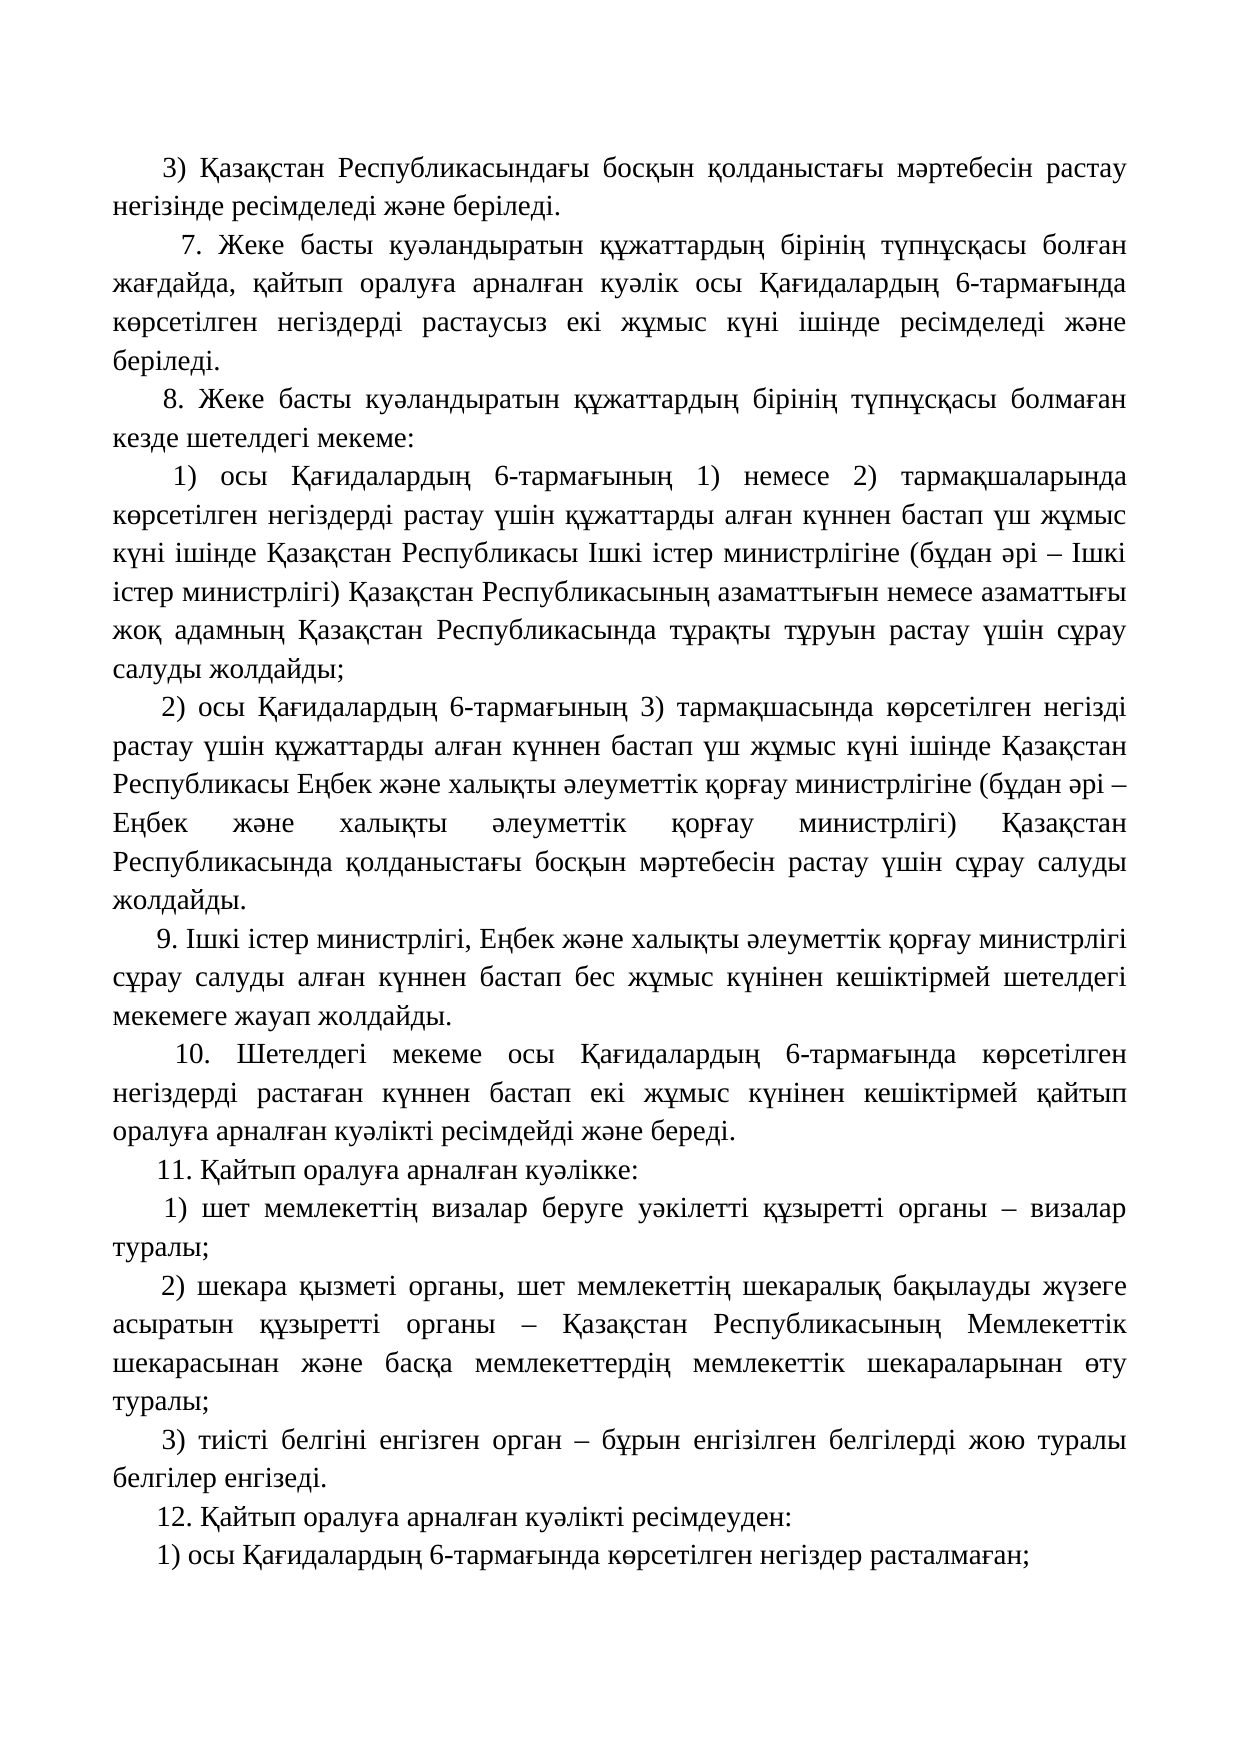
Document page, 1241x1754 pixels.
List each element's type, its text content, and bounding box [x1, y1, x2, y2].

text 11. Қайтып оралуға арналған куәлікке: [112, 1152, 1128, 1186]
text 1) шет мемлекеттің визалар беруге уәкілетті құзыретті органы – визалар туралы; [112, 1191, 1128, 1263]
text 9. Ішкі істер министрлігі, Еңбек және халықты әлеуметтік қорғау министрлігі сұрау салуды алған күннен бастап бес жұмыс күнінен кешіктірмей шетелдегі мекемеге жауап жолдайды. [112, 921, 1128, 1031]
text 3) тиісті белгіні енгізген орган – бұрын енгізілген белгілерді жою туралы белгілер енгізеді. [112, 1422, 1128, 1494]
text 8. Жеке басты куәландыратын құжаттардың бірінің түпнұсқасы болмаған кезде шетелдегі мекеме: [112, 381, 1128, 453]
text 1) осы Қағидалардың 6-тармағында көрсетілген негіздер расталмаған; [112, 1537, 1128, 1571]
text 10. Шетелдегі мекеме осы Қағидалардың 6-тармағында көрсетілген негіздерді растаған күннен бастап екі жұмыс күнінен кешіктірмей қайтып оралуға арналған куәлікті ресімдейді және береді. [112, 1036, 1128, 1147]
text 2) осы Қағидалардың 6-тармағының 3) тармақшасында көрсетілген негізді растау үшін құжаттарды алған күннен бастап үш жұмыс күні ішінде Қазақстан Республикасы Еңбек және халықты әлеуметтік қорғау министрлігіне (бұдан әрі – Еңбек және халықты әлеуметтік қорғау министрлігі) Қазақстан Республикасында қолданыстағы босқын мәртебесін растау үшін сұрау салуды жолдайды. [112, 689, 1128, 916]
text 3) Қазақстан Республикасындағы босқын қолданыстағы мәртебесін растау негізінде ресімделеді және беріледі. [112, 150, 1128, 222]
text 12. Қайтып оралуға арналған куәлікті ресімдеуден: [112, 1499, 1128, 1532]
text 7. Жеке басты куәландыратын құжаттардың бірінің түпнұсқасы болған жағдайда, қайтып оралуға арналған куәлік осы Қағидалардың 6-тармағында көрсетілген негіздерді растаусыз екі жұмыс күні ішінде ресімделеді және беріледі. [112, 227, 1128, 376]
text 2) шекара қызметі органы, шет мемлекеттің шекаралық бақылауды жүзеге асыратын құзыретті органы – Қазақстан Республикасының Мемлекеттік шекарасынан және басқа мемлекеттердің мемлекеттік шекараларынан өту туралы; [112, 1268, 1128, 1417]
text 1) осы Қағидалардың 6-тармағының 1) немесе 2) тармақшаларында көрсетілген негіздерді растау үшін құжаттарды алған күннен бастап үш жұмыс күні ішінде Қазақстан Республикасы Ішкі істер министрлігіне (бұдан әрі – Ішкі істер министрлігі) Қазақстан Республикасының азаматтығын немесе азаматтығы жоқ адамның Қазақстан Республикасында тұрақты тұруын растау үшін сұрау салуды жолдайды; [112, 458, 1128, 684]
